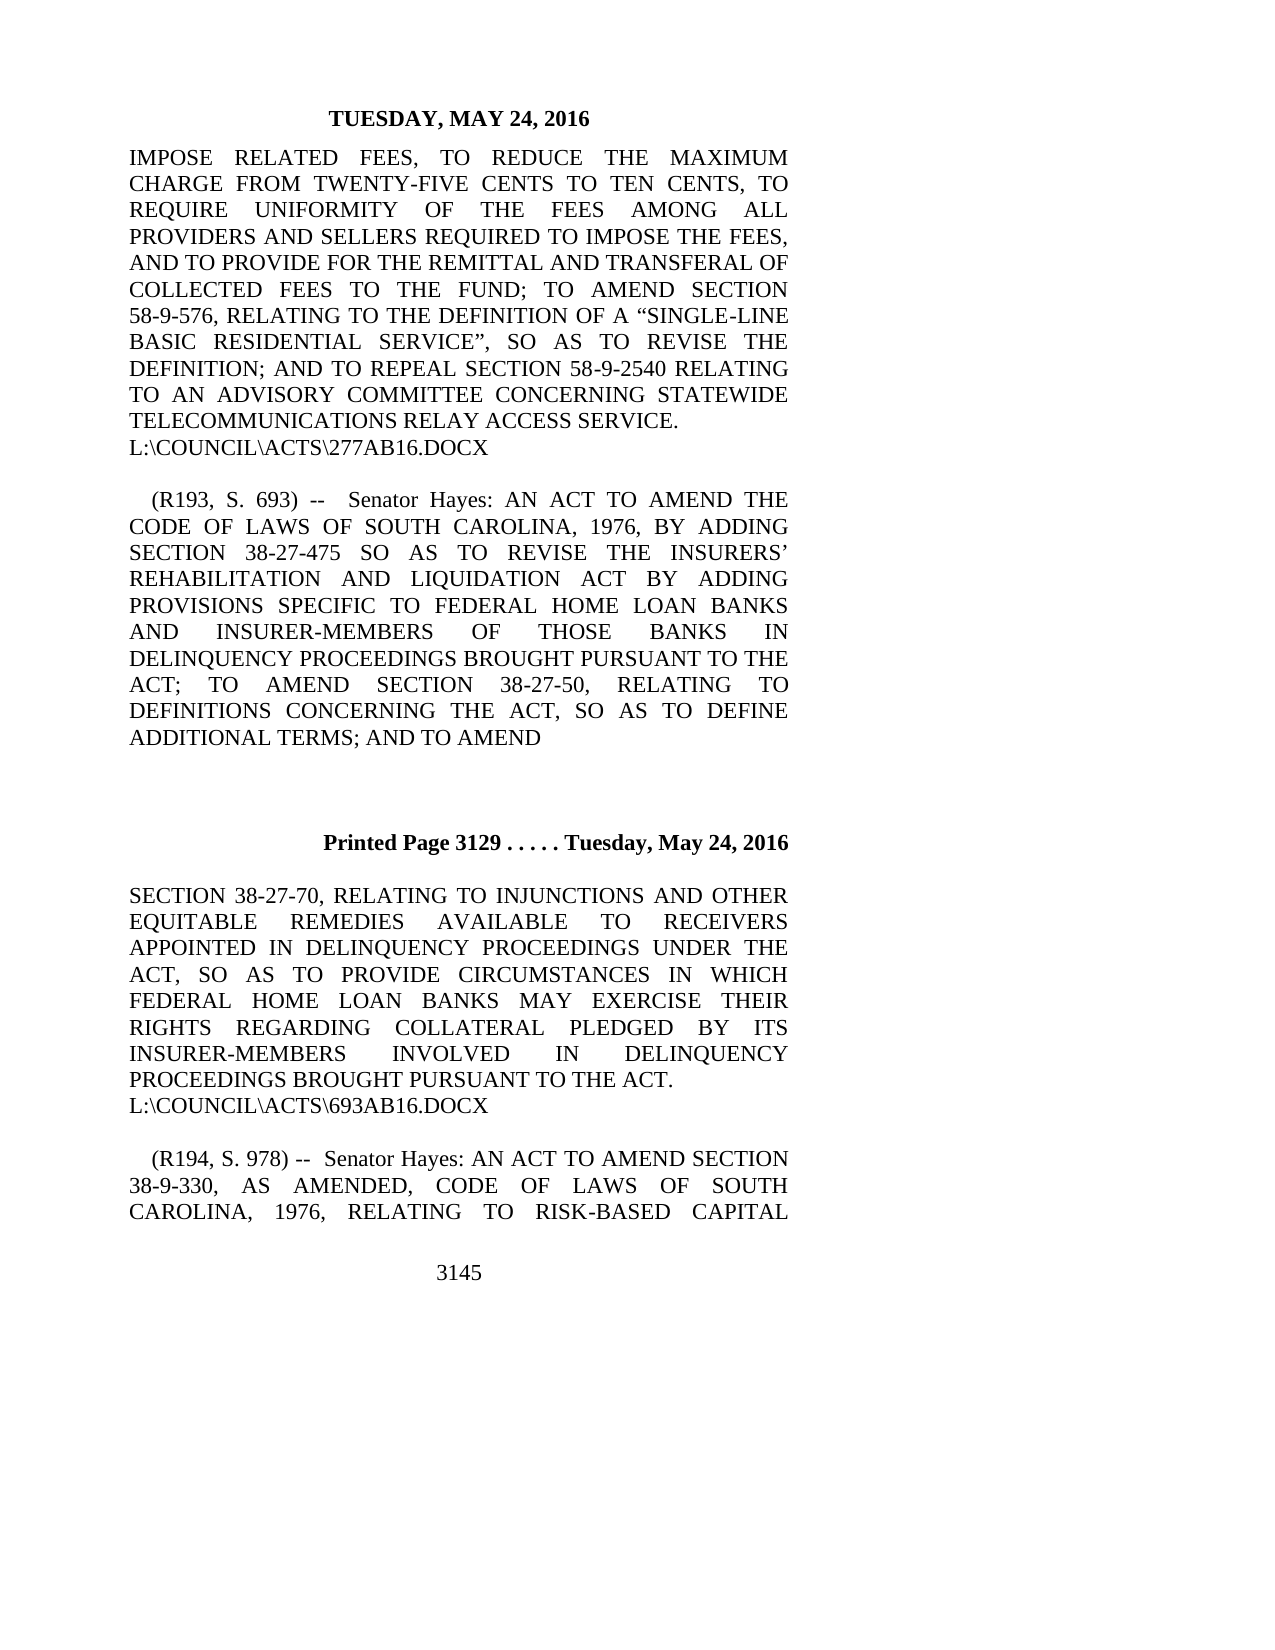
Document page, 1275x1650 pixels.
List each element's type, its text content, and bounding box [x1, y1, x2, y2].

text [129, 1145, 789, 1224]
text (R193, S. 693) -- Senator Hayes: AN ACT TO AMEND THE CODE OF LAWS OF SOUTH CAROLINA, 1976, BY ADDING SECTION 38-27-475 SO AS TO REVISE THE INSURERS’ REHABILITATION AND LIQUIDATION ACT BY ADDING PROVISIONS SPECIFIC TO FEDERAL HOME LOAN BANKS AND INSURER-MEMBERS OF THOSE BANKS IN DELINQUENCY PROCEEDINGS BROUGHT PURSUANT TO THE ACT; TO AMEND SECTION 38-27-50, RELATING TO DEFINITIONS CONCERNING THE ACT, SO AS TO DEFINE ADDITIONAL TERMS; AND TO AMEND [129, 486, 789, 750]
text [129, 144, 789, 434]
text Printed Page 3129 . . . . . Tuesday, May 24, 2016 [129, 829, 789, 855]
text L:\COUNCIL\ACTS\277AB16.DOCX [129, 434, 789, 460]
text L:\COUNCIL\ACTS\693AB16.DOCX [129, 1093, 789, 1119]
text SECTION 38-27-70, RELATING TO INJUNCTIONS AND OTHER EQUITABLE REMEDIES AVAILABLE TO RECEIVERS APPOINTED IN DELINQUENCY PROCEEDINGS UNDER THE ACT, SO AS TO PROVIDE CIRCUMSTANCES IN WHICH FEDERAL HOME LOAN BANKS MAY EXERCISE THEIR RIGHTS REGARDING COLLATERAL PLEDGED BY ITS INSURER-MEMBERS INVOLVED IN DELINQUENCY PROCEEDINGS BROUGHT PURSUANT TO THE ACT. [129, 882, 789, 1093]
